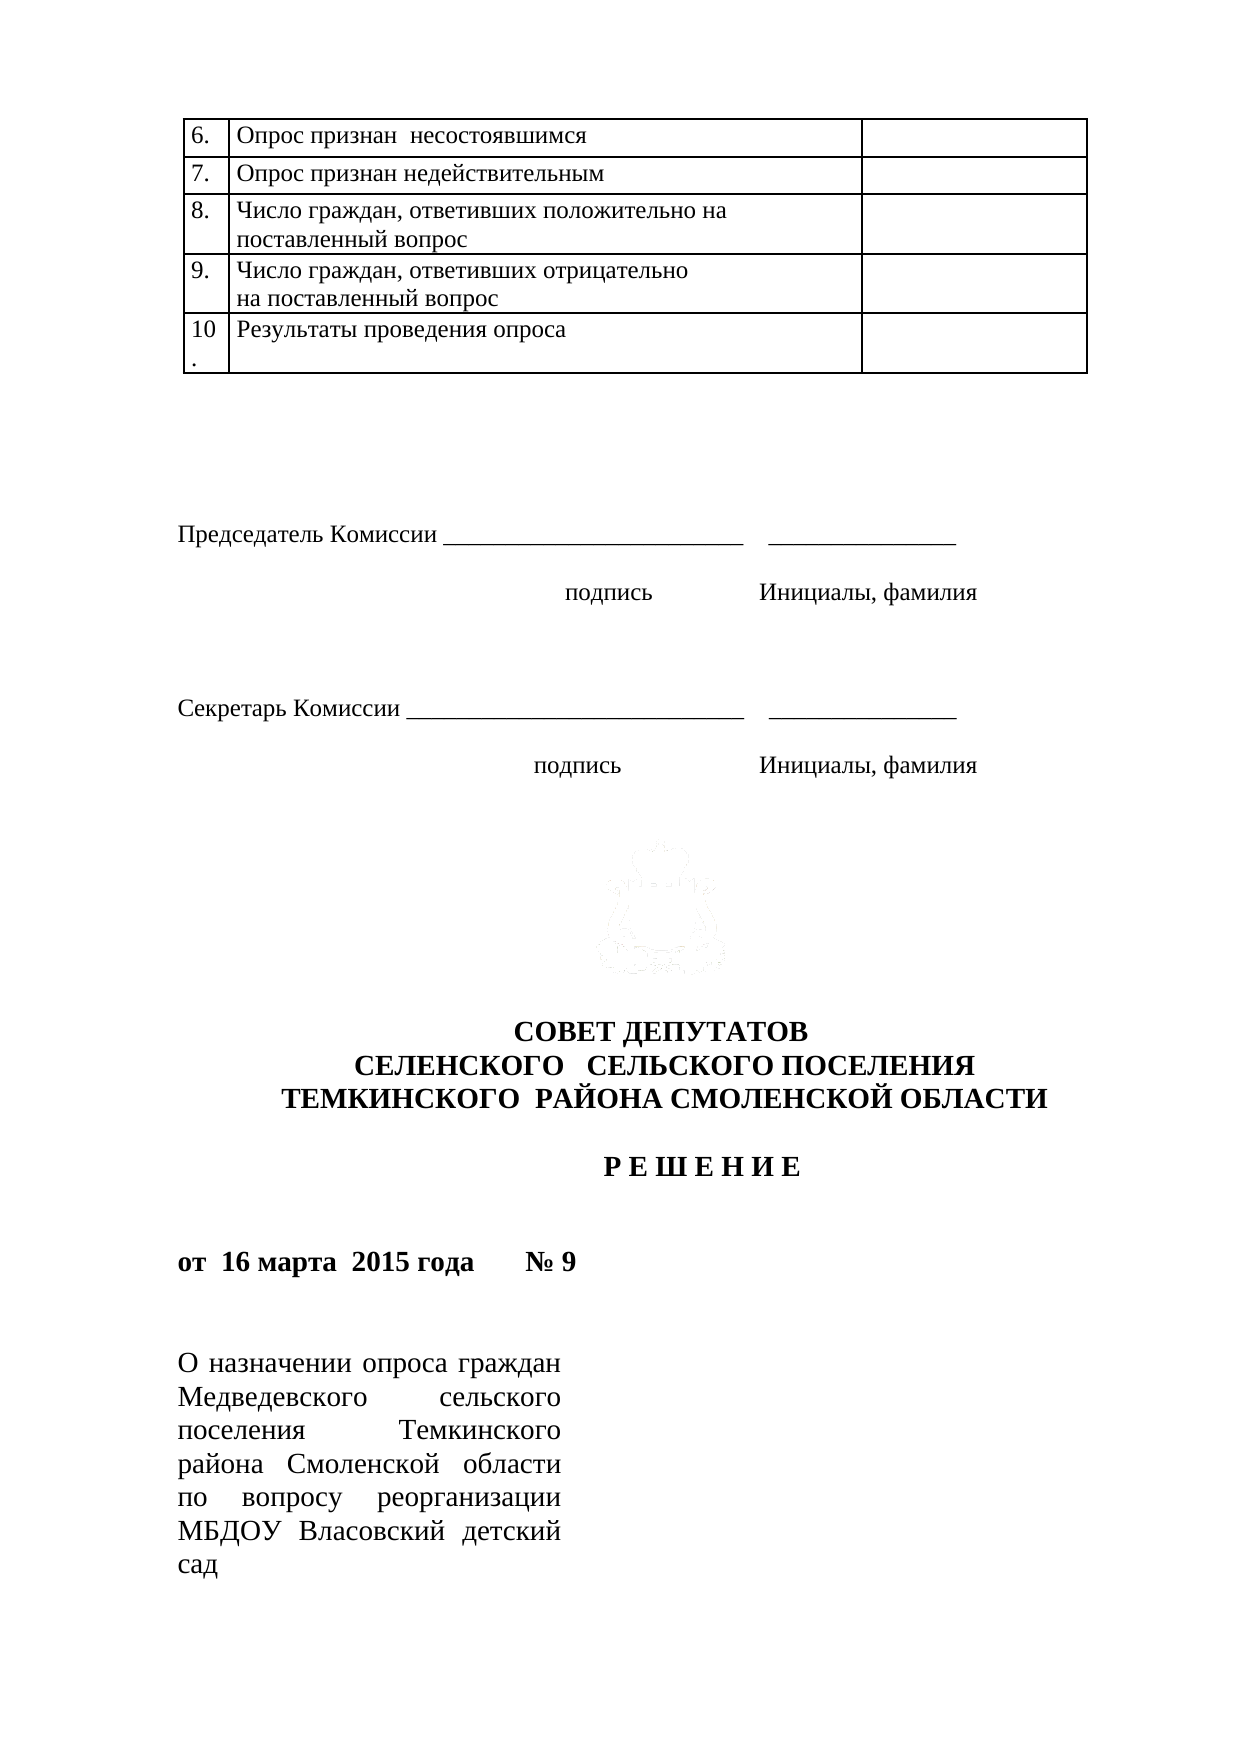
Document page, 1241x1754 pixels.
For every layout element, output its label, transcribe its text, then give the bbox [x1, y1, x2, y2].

table_cell 9. [185, 255, 228, 312]
table_cell [863, 314, 1086, 372]
text Секретарь Комиссии ___________________________ _______________ [177, 693, 1152, 721]
table_cell Число граждан, ответивших положительно на поставленный вопрос [230, 195, 861, 253]
text Р Е Ш Е Н И Е [177, 1149, 1152, 1182]
table_cell Опрос признан несостоявшимся [230, 120, 861, 156]
text СОВЕТ ДЕПУТАТОВ [177, 1014, 1152, 1048]
table_cell [863, 195, 1086, 253]
text Председатель Комиссии ________________________ _______________ [177, 519, 1152, 548]
table_cell 7. [185, 158, 228, 193]
text СЕЛЕНСКОГО сельского ПОСЕЛЕНИЯ [177, 1048, 1152, 1082]
table_cell [863, 158, 1086, 193]
table_cell 10. [185, 314, 228, 372]
text О назначении опроса граждан Медведевского сельского поселения Темкинского района Смоленской области по вопросу реорганизации МБДОУ Власовский детский сад [177, 1345, 561, 1580]
text от 16 марта 2015 года № 9 [177, 1244, 1152, 1278]
table_cell Опрос признан недействительным [230, 158, 861, 193]
text подпись Инициалы, фамилия [177, 751, 1152, 779]
table_cell 6. [185, 120, 228, 156]
table_cell Число граждан, ответивших отрицательно на поставленный вопрос [230, 255, 861, 312]
table_cell 8. [185, 195, 228, 253]
text ТЕМКИНСКОГО Района Смоленской области [177, 1082, 1152, 1115]
text подпись Инициалы, фамилия [177, 577, 1152, 606]
table_cell [863, 255, 1086, 312]
table_cell Результаты проведения опроса [230, 314, 861, 372]
table_cell [863, 120, 1086, 156]
